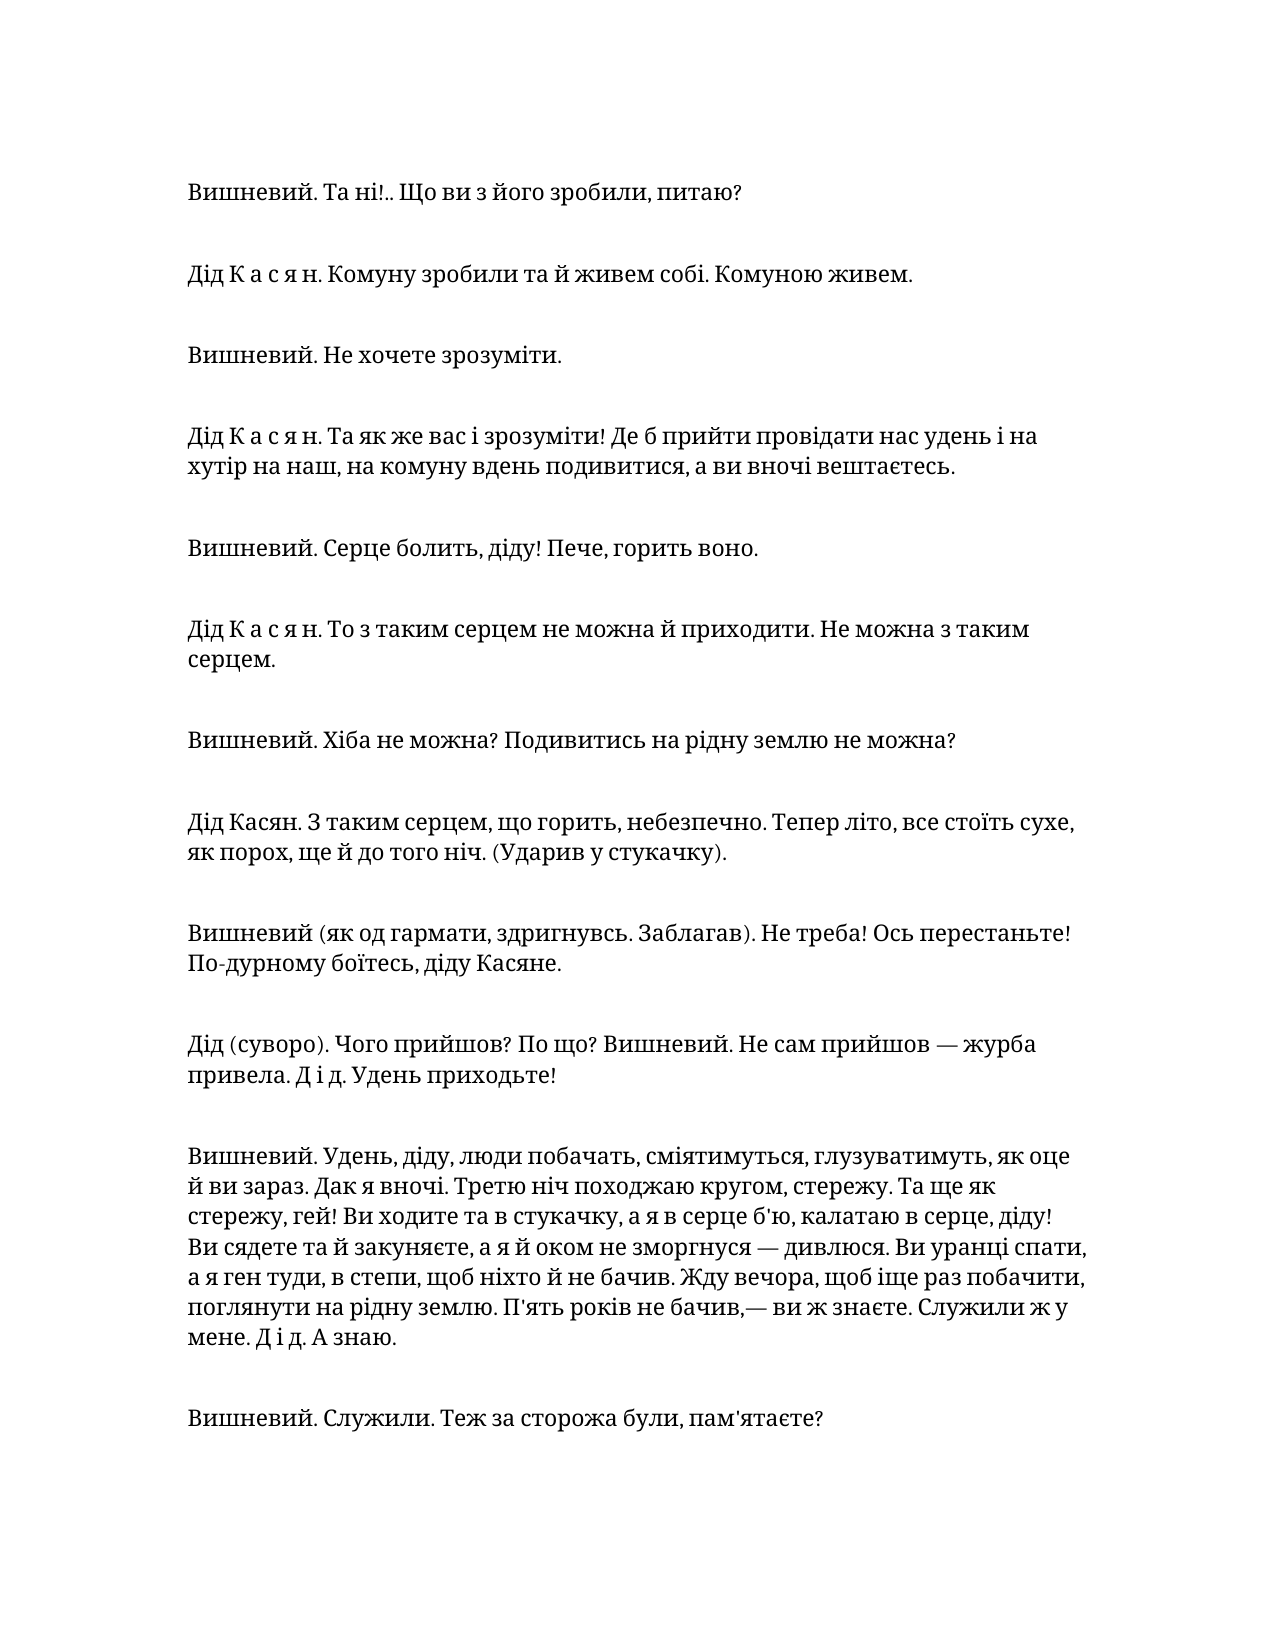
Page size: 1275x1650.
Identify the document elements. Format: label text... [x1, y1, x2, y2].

text Дід К а с я н. То з таким серцем не можна й приходити. Не можна з таким серцем. [187, 586, 1087, 673]
text Вишневий. Серце болить, діду! Пече, горить воно. [187, 505, 1087, 562]
text Вишневий (як од гармати, здригнувсь. Заблагав). Не треба! Ось перестаньте! По-дурному боїтесь, діду Касяне. [187, 891, 1087, 977]
text Дід К а с я н. Комуну зробили та й живем собі. Комуною живем. [187, 231, 1087, 288]
text Вишневий. Та ні!.. Що ви з його зробили, питаю? [187, 150, 1087, 207]
text Дід (суворо). Чого прийшов? По що? Вишневий. Не сам прийшов — журба привела. Д і д. Удень приходьте! [187, 1002, 1087, 1089]
text Вишневий. Удень, діду, люди побачать, сміятимуться, глузуватимуть, як оце й ви зараз. Дак я вночі. Третю ніч походжаю кругом, стережу. Та ще як стережу, гей! Ви ходите та в стукачку, а я в серце б'ю, калатаю в серце, діду! Ви сядете та й закуняєте, а я й оком не зморгнуся — дивлюся. Ви уранці спати, а я ген туди, в степи, щоб ніхто й не бачив. Жду вечора, щоб іще раз побачити, поглянути на рідну землю. П'ять років не бачив,— ви ж знаєте. Служили ж у мене. Д і д. А знаю. [187, 1113, 1087, 1351]
text Вишневий. Не хочете зрозуміти. [187, 312, 1087, 369]
text Дід Касян. З таким серцем, що горить, небезпечно. Тепер літо, все стоїть сухе, як порох, ще й до того ніч. (Ударив у стукачку). [187, 779, 1087, 866]
text Вишневий. Служили. Теж за сторожа були, пам'ятаєте? [187, 1376, 1087, 1433]
text Дід К а с я н. Та як же вас і зрозуміти! Де б прийти провідати нас удень і на хутір на наш, на комуну вдень подивитися, а ви вночі вештаєтесь. [187, 394, 1087, 481]
text Вишневий. Хіба не можна? Подивитись на рідну землю не можна? [187, 698, 1087, 754]
